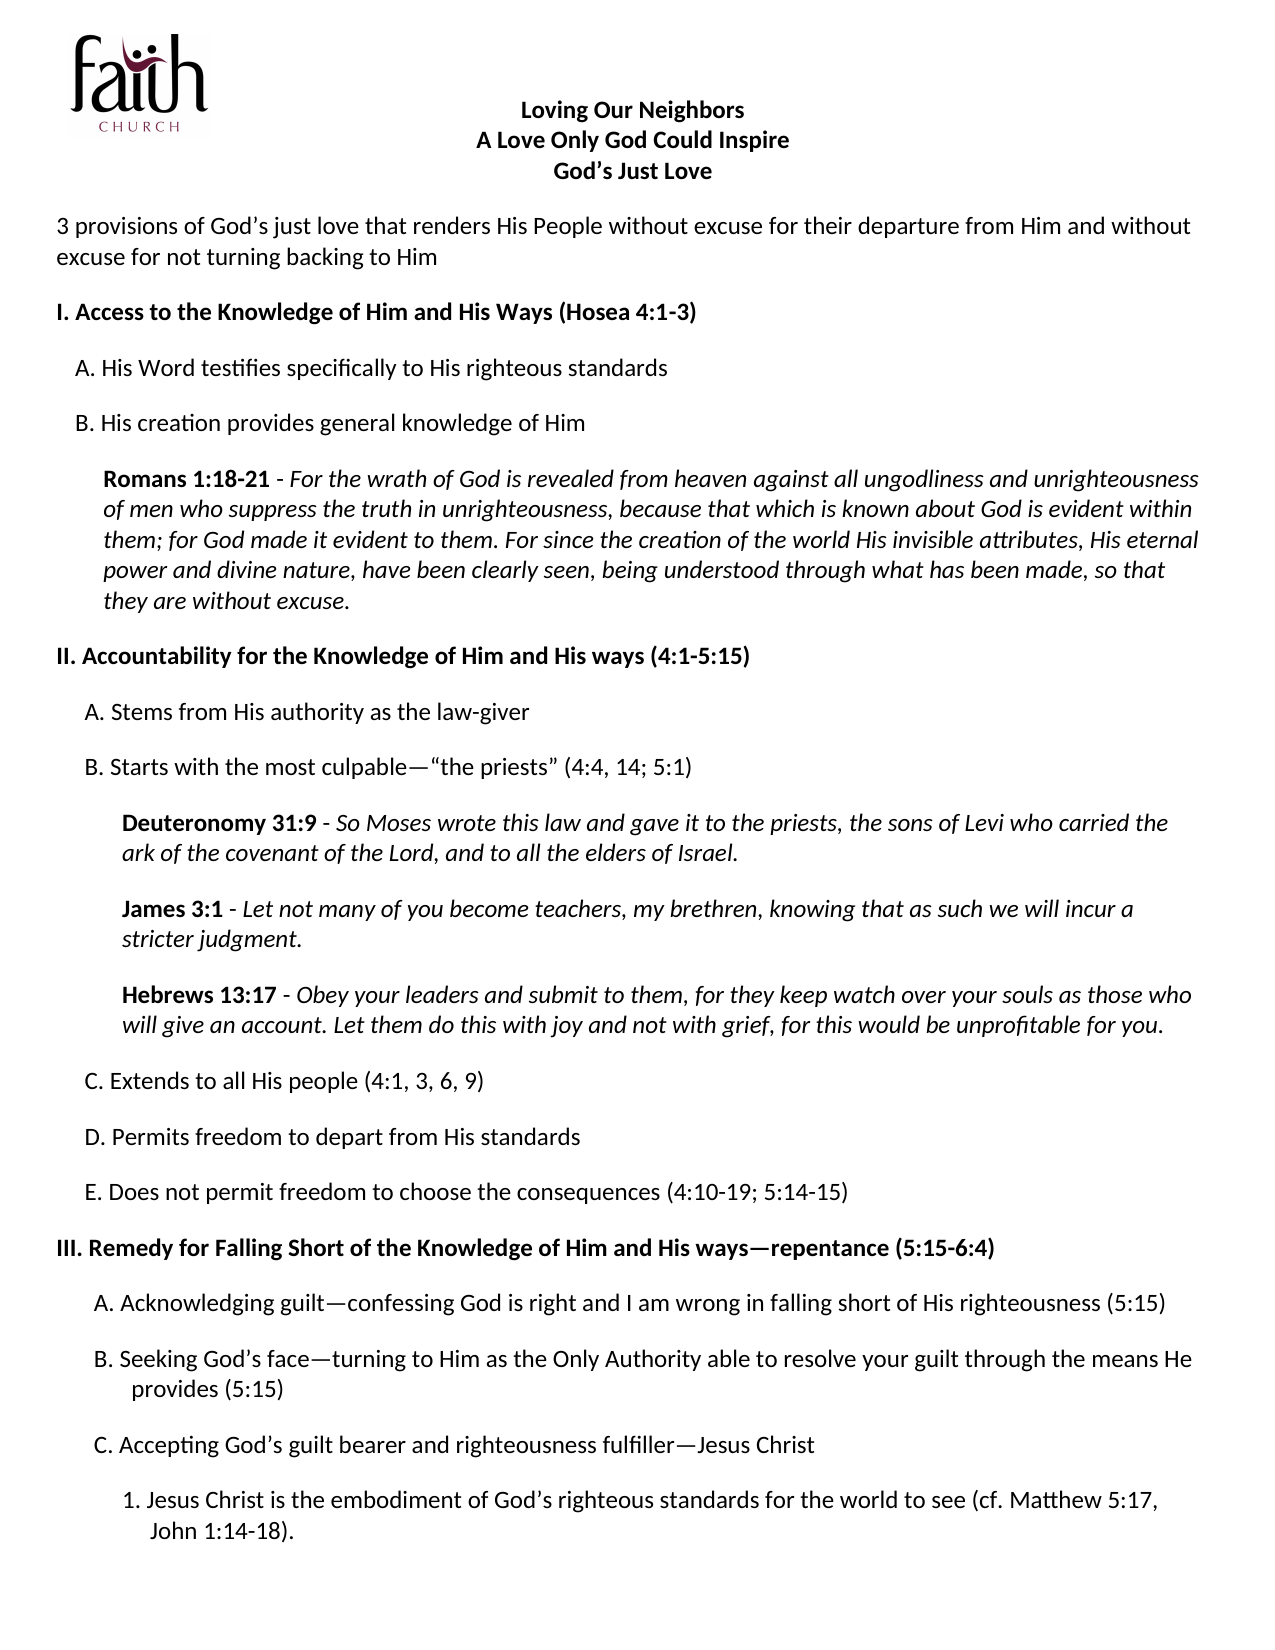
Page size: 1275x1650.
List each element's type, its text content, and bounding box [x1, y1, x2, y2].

text A. Stems from His authority as the law-giver [84, 696, 1209, 727]
text I. Access to the Knowledge of Him and His Ways (Hosea 4:1-3) [56, 296, 1209, 327]
text A. His Word testifies specifically to His righteous standards [75, 352, 1209, 382]
text B. His creation provides general knowledge of Him [75, 407, 1209, 438]
text Romans 1:18-21 - For the wrath of God is revealed from heaven against all ungodliness and unrighteousness of men who suppress the truth in unrighteousness, because that which is known about God is evident within them; for God made it evident to them. For since the creation of the world His invisible attributes, His eternal power and divine nature, have been clearly seen, being understood through what has been made, so that they are without excuse. [103, 463, 1209, 616]
text B. Starts with the most culpable—“the priests” (4:4, 14; 5:1) [84, 752, 1209, 782]
text III. Remedy for Falling Short of the Knowledge of Him and His ways—repentance (5:15-6:4) [56, 1232, 1209, 1262]
text God’s Just Love [56, 155, 1209, 185]
text A. Acknowledging guilt—confessing God is right and I am wrong in falling short of His righteousness (5:15) [94, 1287, 1209, 1318]
text 3 provisions of God’s just love that renders His People without excuse for their departure from Him and without excuse for not turning backing to Him [56, 210, 1209, 271]
text Deuteronomy 31:9 - So Moses wrote this law and gave it to the priests, the sons of Levi who carried the ark of the covenant of the Lord, and to all the elders of Israel. [122, 807, 1209, 868]
text II. Accountability for the Knowledge of Him and His ways (4:1-5:15) [56, 641, 1209, 671]
text 1. Jesus Christ is the embodiment of God’s righteous standards for the world to see (cf. Matthew 5:17, John 1:14-18). [122, 1484, 1209, 1545]
text A Love Only God Could Inspire [56, 124, 1209, 155]
text C. Accepting God’s guilt bearer and righteousness fulfiller—Jesus Christ [94, 1429, 1209, 1459]
picture [68, 34, 211, 94]
text B. Seeking God’s face—turning to Him as the Only Authority able to resolve your guilt through the means He provides (5:15) [94, 1343, 1209, 1404]
text E. Does not permit freedom to choose the consequences (4:10-19; 5:14-15) [84, 1176, 1209, 1207]
text Loving Our Neighbors [56, 94, 1209, 124]
text C. Extends to all His people (4:1, 3, 6, 9) [84, 1065, 1209, 1096]
text Hebrews 13:17 - Obey your leaders and submit to them, for they keep watch over your souls as those who will give an account. Let them do this with joy and not with grief, for this would be unprofitable for you. [122, 979, 1209, 1040]
text James 3:1 - Let not many of you become teachers, my brethren, knowing that as such we will incur a stricter judgment. [122, 893, 1209, 954]
text D. Permits freedom to depart from His standards [84, 1121, 1209, 1151]
